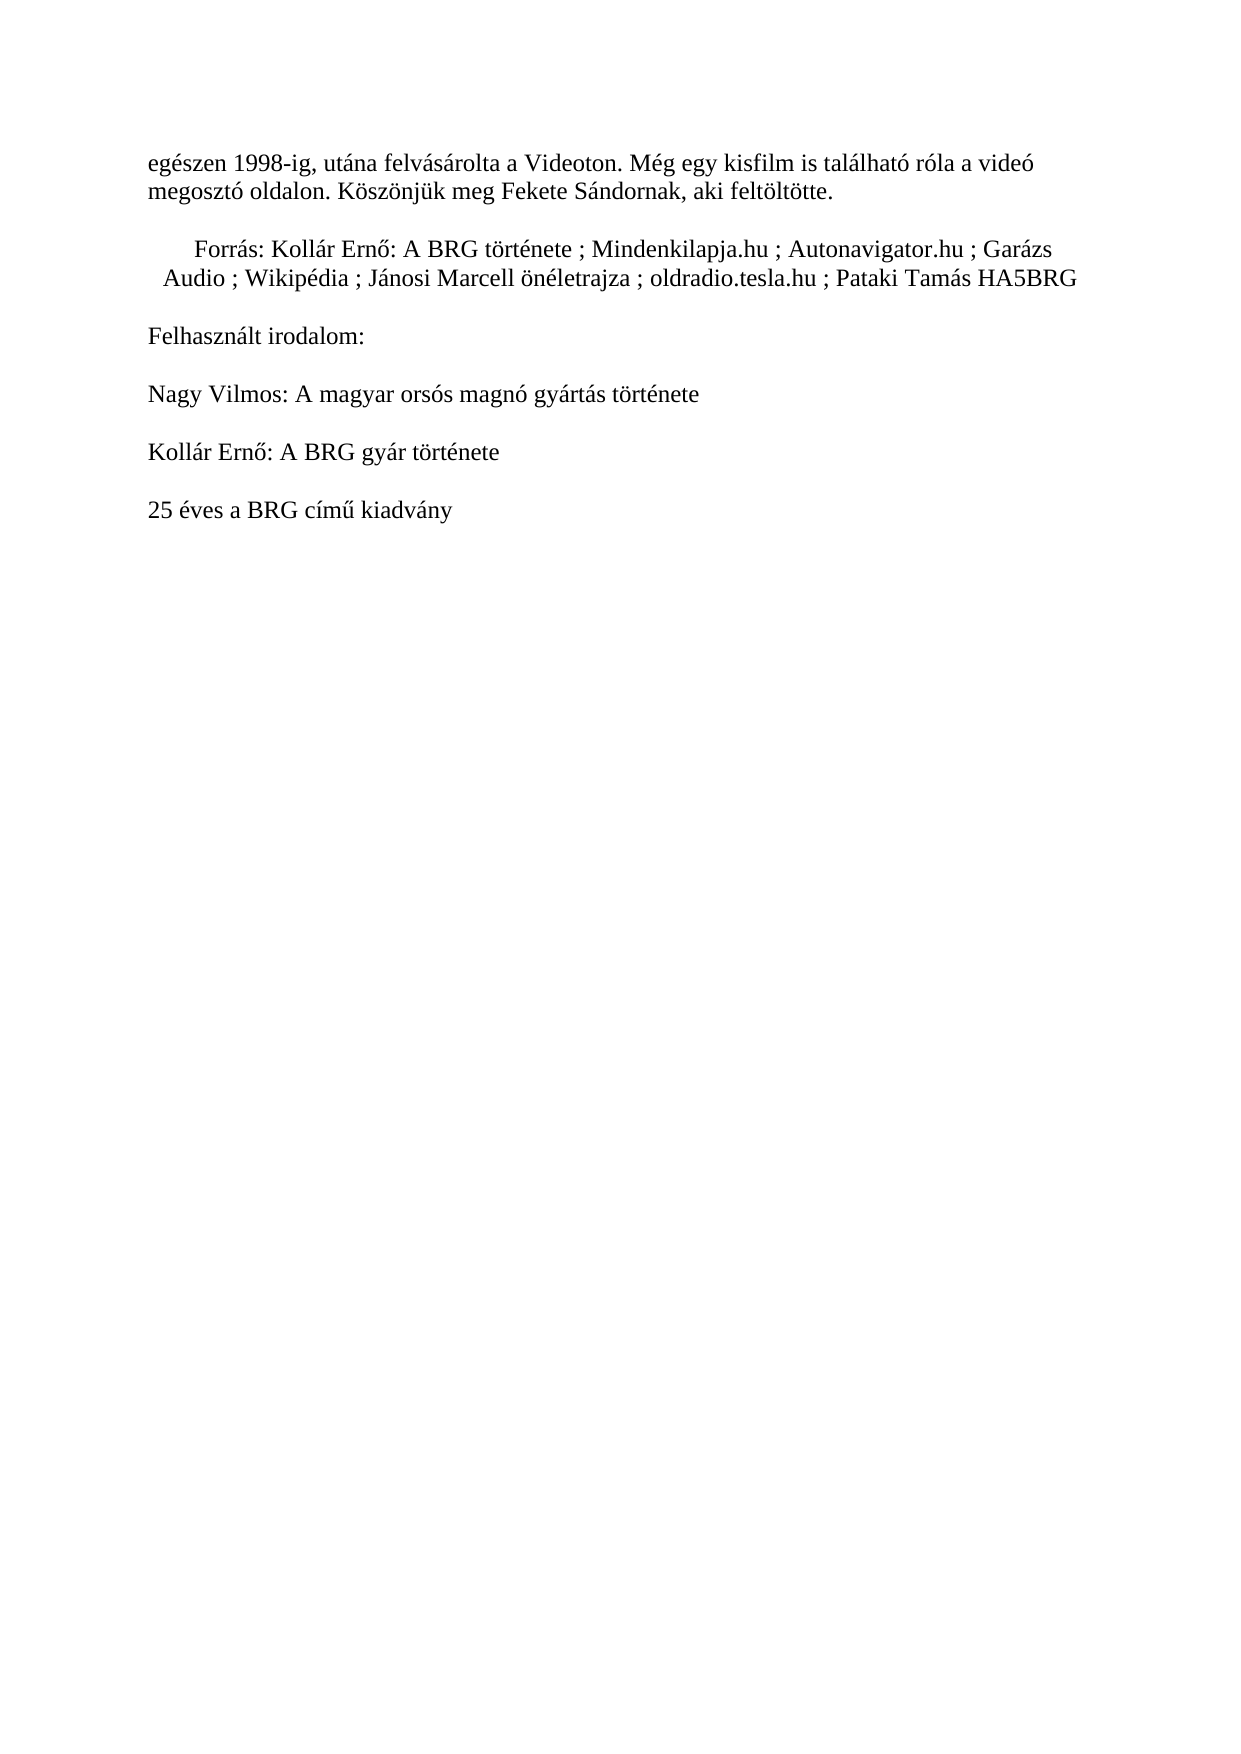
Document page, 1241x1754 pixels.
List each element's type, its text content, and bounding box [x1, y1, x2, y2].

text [148, 148, 1093, 205]
text Forrás: Kollár Ernő: A BRG története ; Mindenkilapja.hu ; Autonavigator.hu ; Garázs Audio ; Wikipédia ; Jánosi Marcell önéletrajza ; oldradio.tesla.hu ; Pataki Tamás HA5BRG [148, 234, 1093, 292]
text Nagy Vilmos: A magyar orsós magnó gyártás története [148, 379, 1093, 408]
text Kollár Ernő: A BRG gyár története [148, 437, 1093, 466]
text 25 éves a BRG című kiadvány [148, 495, 1093, 523]
text Felhasznált irodalom: [148, 321, 1093, 350]
